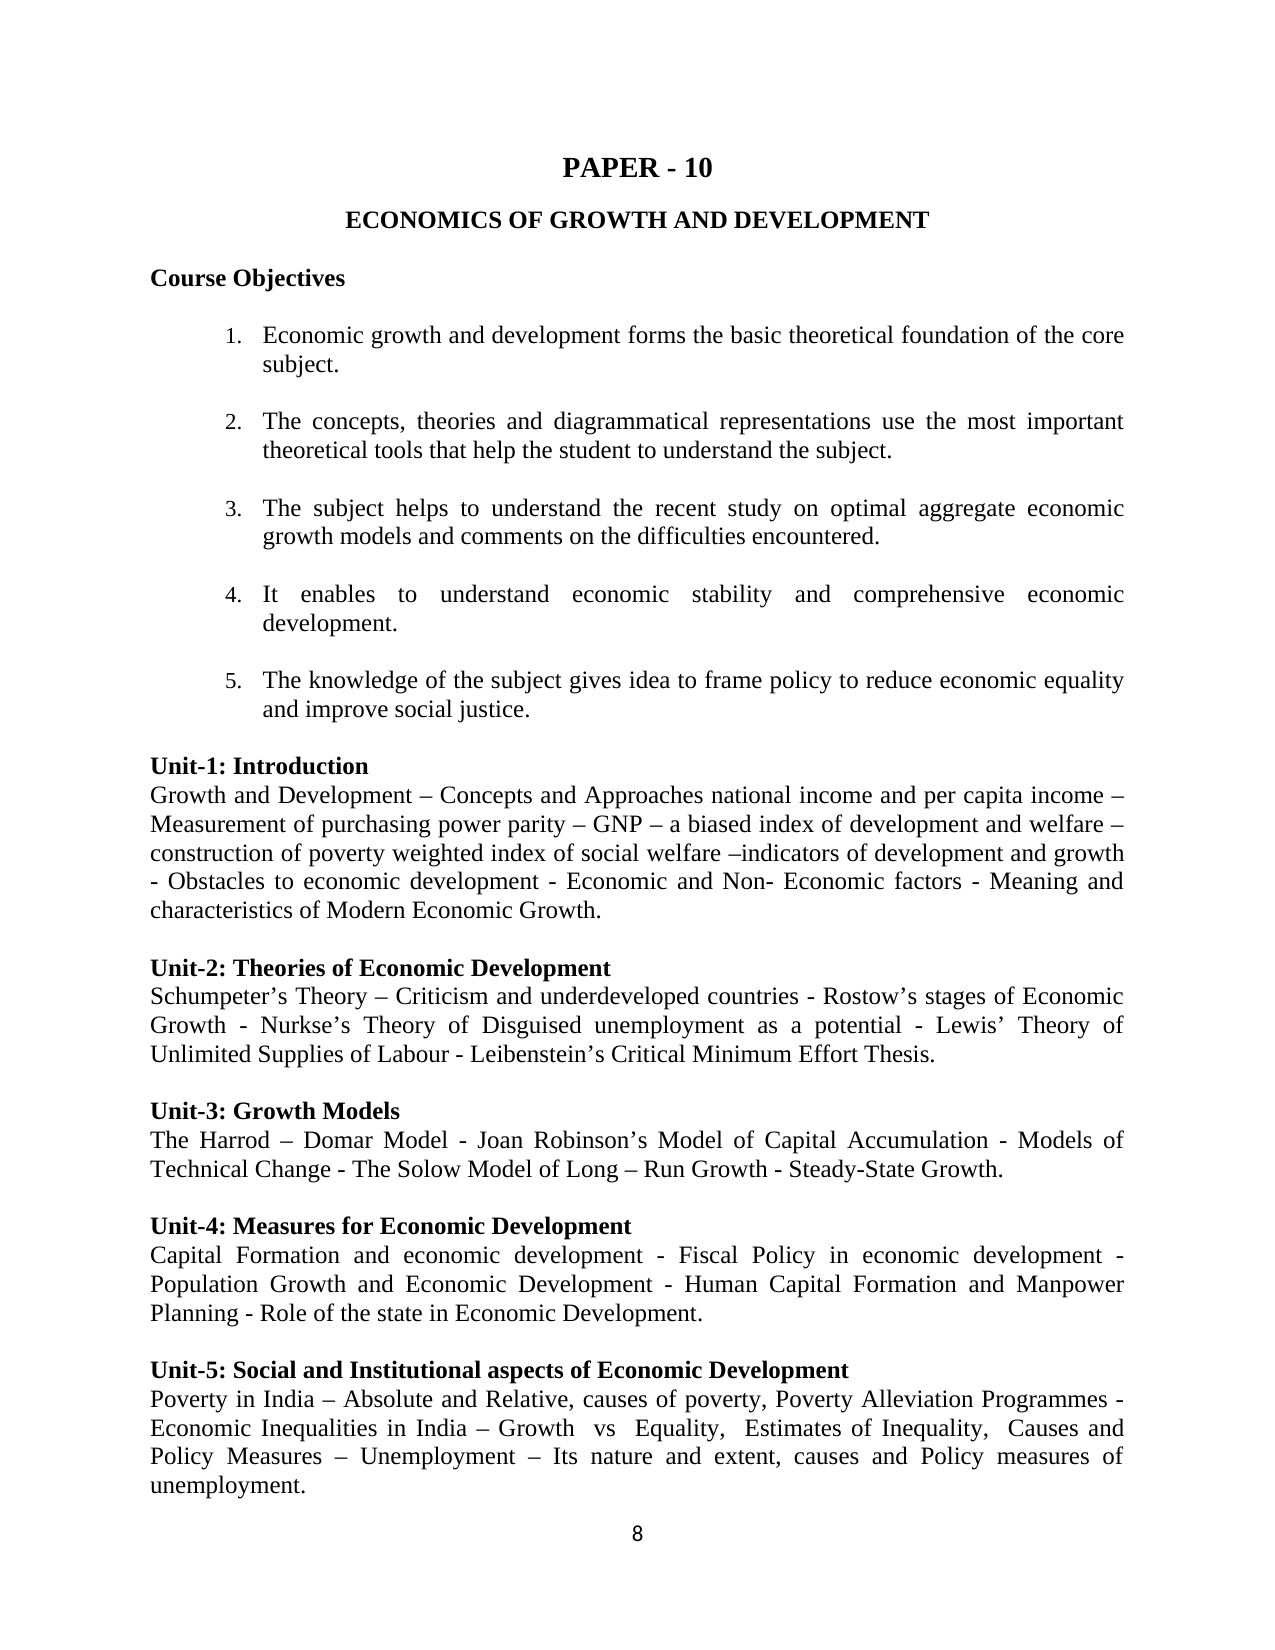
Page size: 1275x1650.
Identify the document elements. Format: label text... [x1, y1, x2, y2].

text The Harrod – Domar Model - Joan Robinson’s Model of Capital Accumulation - Models of Technical Change - The Solow Model of Long – Run Growth - Steady-State Growth. [150, 1125, 1125, 1183]
text Unit-3: Growth Models [150, 1096, 1125, 1125]
list The knowledge of the subject gives idea to frame policy to reduce economic equality and improve social justice. [225, 665, 1125, 723]
text Course Objectives [150, 263, 1125, 291]
text PAPER - 10 [150, 150, 1125, 184]
text Unit-2: Theories of Economic Development [150, 953, 1125, 981]
text ECONOMICS OF GROWTH AND DEVELOPMENT [150, 205, 1125, 234]
text Unit-1: Introduction [150, 751, 1125, 780]
text Unit-4: Measures for Economic Development [150, 1211, 1125, 1240]
text Schumpeter’s Theory – Criticism and underdeveloped countries - Rostow’s stages of Economic Growth - Nurkse’s Theory of Disguised unemployment as a potential - Lewis’ Theory of Unlimited Supplies of Labour - Leibenstein’s Critical Minimum Effort Thesis. [150, 981, 1125, 1068]
text Unit-5: Social and Institutional aspects of Economic Development [150, 1355, 1125, 1384]
text Capital Formation and economic development - Fiscal Policy in economic development - Population Growth and Economic Development - Human Capital Formation and Manpower Planning - Role of the state in Economic Development. [150, 1240, 1125, 1326]
text Growth and Development – Concepts and Approaches national income and per capita income – Measurement of purchasing power parity – GNP – a biased index of development and welfare – construction of poverty weighted index of social welfare –indicators of development and growth - Obstacles to economic development - Economic and Non- Economic factors - Meaning and characteristics of Modern Economic Growth. [150, 780, 1125, 924]
list The concepts, theories and diagrammatical representations use the most important theoretical tools that help the student to understand the subject. [225, 406, 1125, 464]
list It enables to understand economic stability and comprehensive economic development. [225, 579, 1125, 636]
list Economic growth and development forms the basic theoretical foundation of the core subject. [225, 320, 1125, 378]
text Poverty in India – Absolute and Relative, causes of poverty, Poverty Alleviation Programmes - Economic Inequalities in India – Growth vs Equality, Estimates of Inequality, Causes and Policy Measures – Unemployment – Its nature and extent, causes and Policy measures of unemployment. [150, 1384, 1125, 1499]
list The subject helps to understand the recent study on optimal aggregate economic growth models and comments on the difficulties encountered. [225, 493, 1125, 550]
